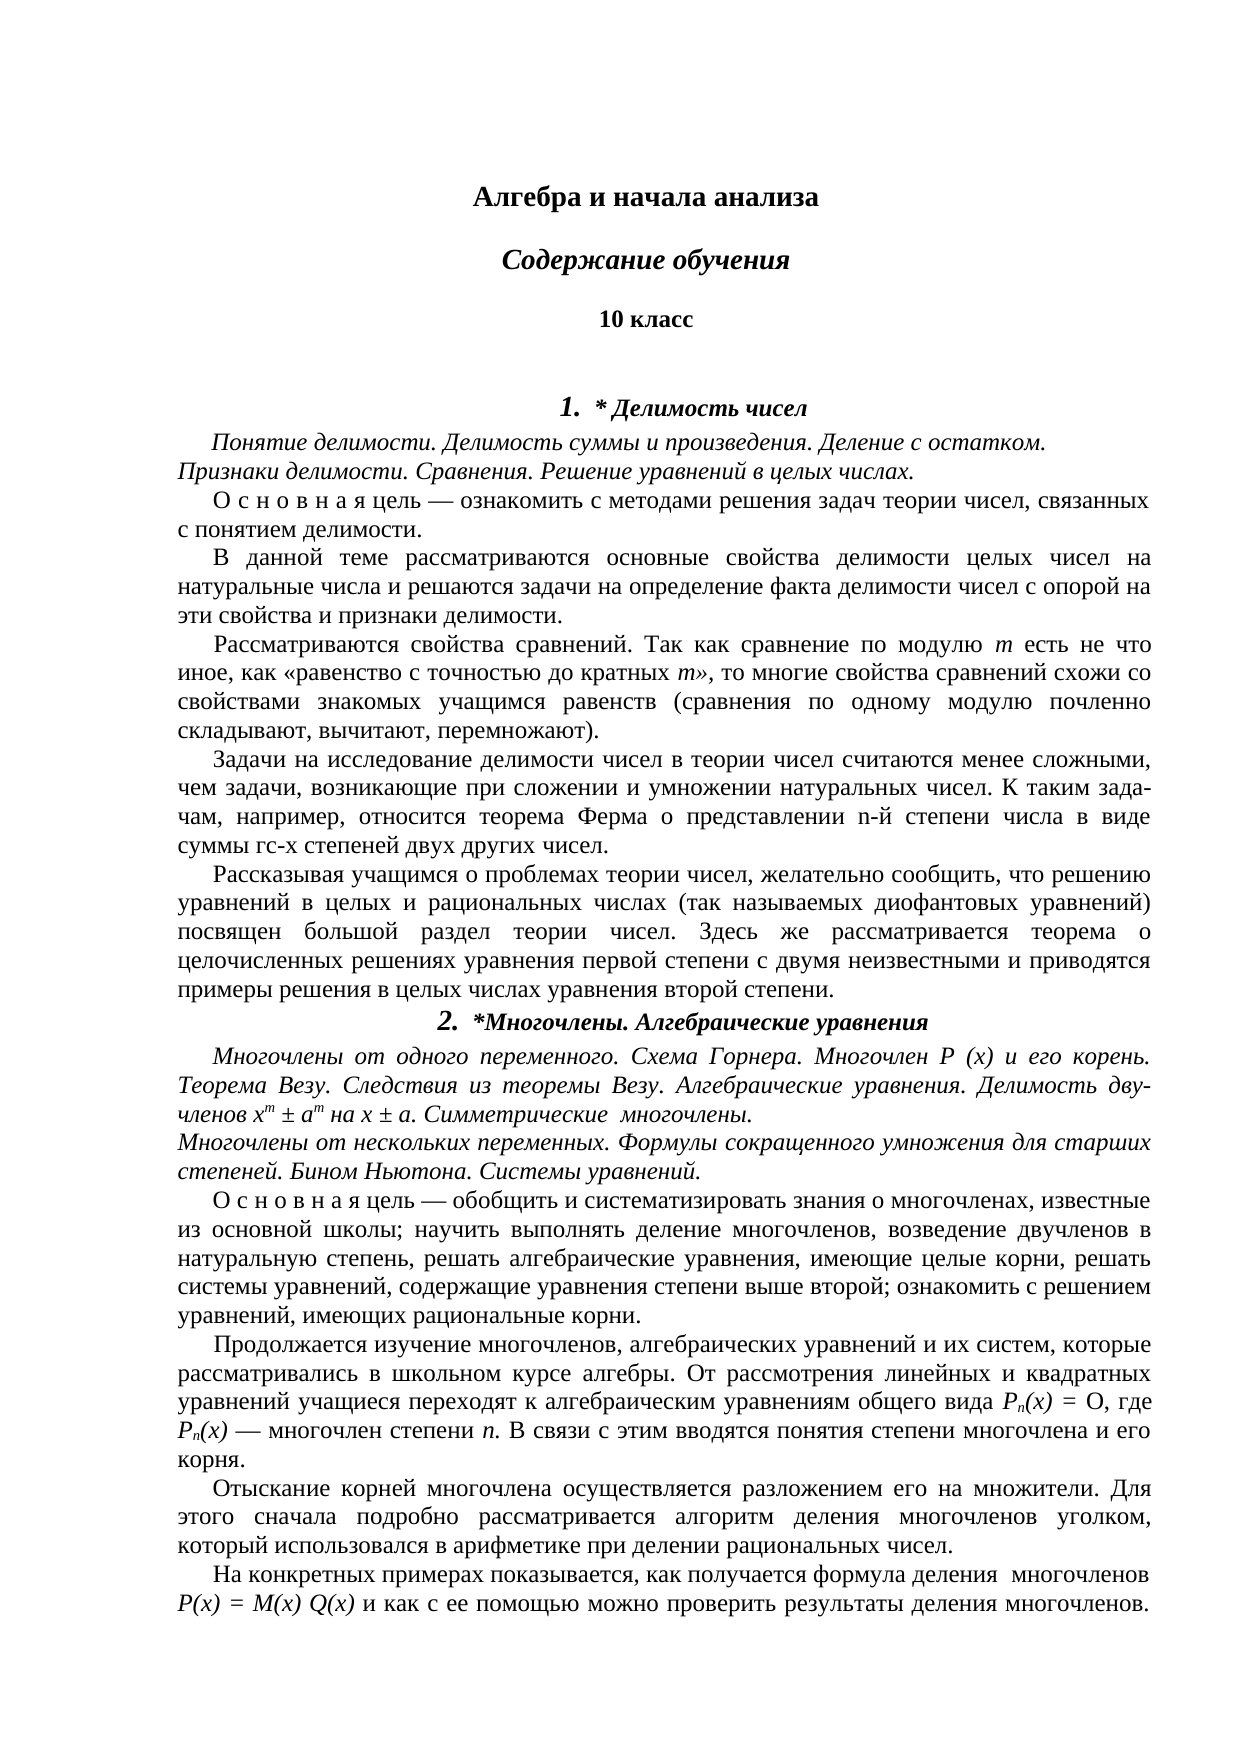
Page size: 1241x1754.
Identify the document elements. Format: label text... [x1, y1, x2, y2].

text Многочлены от одного переменного. Схема Горнера. Многочлен Р (х) и его корень. Теорема Везу. Следствия из теоремы Везу. Алгебраические уравнения. Делимость дву- членов хт ± ат на х ± а. Симметрические многочлены. [177, 1041, 1152, 1127]
subtitle * Делимость чисел [559, 389, 1240, 422]
text Продолжается изучение многочленов, алгебраических уравнений и их систем, которые рассматривались в школьном курсе алгебры. От рассмотрения линейных и квадратных уравнений учащиеся переходят к алгебраическим уравнениям общего вида Рп(х) = О, где Рп(х) — многочлен степени п. В связи с этим вводятся понятия степени многочлена и его корня. [177, 1329, 1152, 1473]
text О с н о в н а я цель — обобщить и систематизировать знания о многочленах, известные из основной школы; научить выполнять деление многочленов, возведение двучленов в натуральную степень, решать алгебраические уравнения, имеющие целые корни, решать системы уравнений, содержащие уравнения степени выше второй; ознакомить с решением уравнений, имеющих рациональные корни. [177, 1185, 1152, 1329]
subtitle Содержание обучения [176, 242, 1116, 275]
text Отыскание корней многочлена осуществляется разложением его на множители. Для этого сначала подробно рассматривается алгоритм деления многочленов уголком, который использовался в арифметике при делении рациональных чисел. [177, 1473, 1152, 1559]
subtitle 10 класс [176, 304, 1116, 333]
text Рассматриваются свойства сравнений. Так как сравнение по модулю т есть не что иное, как «равенство с точностью до кратных т», то многие свойства сравнений схожи со свойствами знакомых учащимся равенств (сравнения по одному модулю почленно складывают, вычитают, перемножают). [177, 629, 1152, 744]
text В данной теме рассматриваются основные свойства делимости целых чисел на натуральные числа и решаются задачи на определение факта делимости чисел с опорой на эти свойства и признаки делимости. [177, 542, 1152, 629]
text Признаки делимости. Сравнения. Решение уравнений в целых числах. [177, 456, 1240, 485]
text Рассказывая учащимся о проблемах теории чисел, желательно сообщить, что решению уравнений в целых и рациональных числах (так называемых диофантовых уравнений) посвящен большой раздел теории чисел. Здесь же рассматривается теорема о целочисленных решениях уравнения первой степени с двумя неизвестными и приводятся примеры решения в целых числах уравнения второй степени. [177, 859, 1152, 1002]
text Р(х) = М(х) Q(x) и как с ее помощью можно проверить результаты деления многочленов. [177, 1588, 1240, 1616]
text На конкретных примерах показывается, как получается формула деления многочленов [213, 1559, 1240, 1588]
subtitle *Многочлены. Алгебраические уравнения [437, 1003, 1240, 1037]
text О с н о в н а я цель — ознакомить с методами решения задач теории чисел, связанных с понятием делимости. [177, 485, 1152, 542]
text Задачи на исследование делимости чисел в теории чисел считаются менее сложными, чем задачи, возникающие при сложении и умножении натуральных чисел. К таким зада- чам, например, относится теорема Ферма о представлении n-й степени числа в виде суммы гс-х степеней двух других чисел. [177, 744, 1152, 859]
subtitle Алгебра и начала анализа [176, 179, 1116, 212]
text Понятие делимости. Делимость суммы и произведения. Деление с остатком. [211, 427, 1240, 456]
text Многочлены от нескольких переменных. Формулы сокращенного умножения для старших степеней. Бином Ньютона. Системы уравнений. [177, 1127, 1152, 1185]
